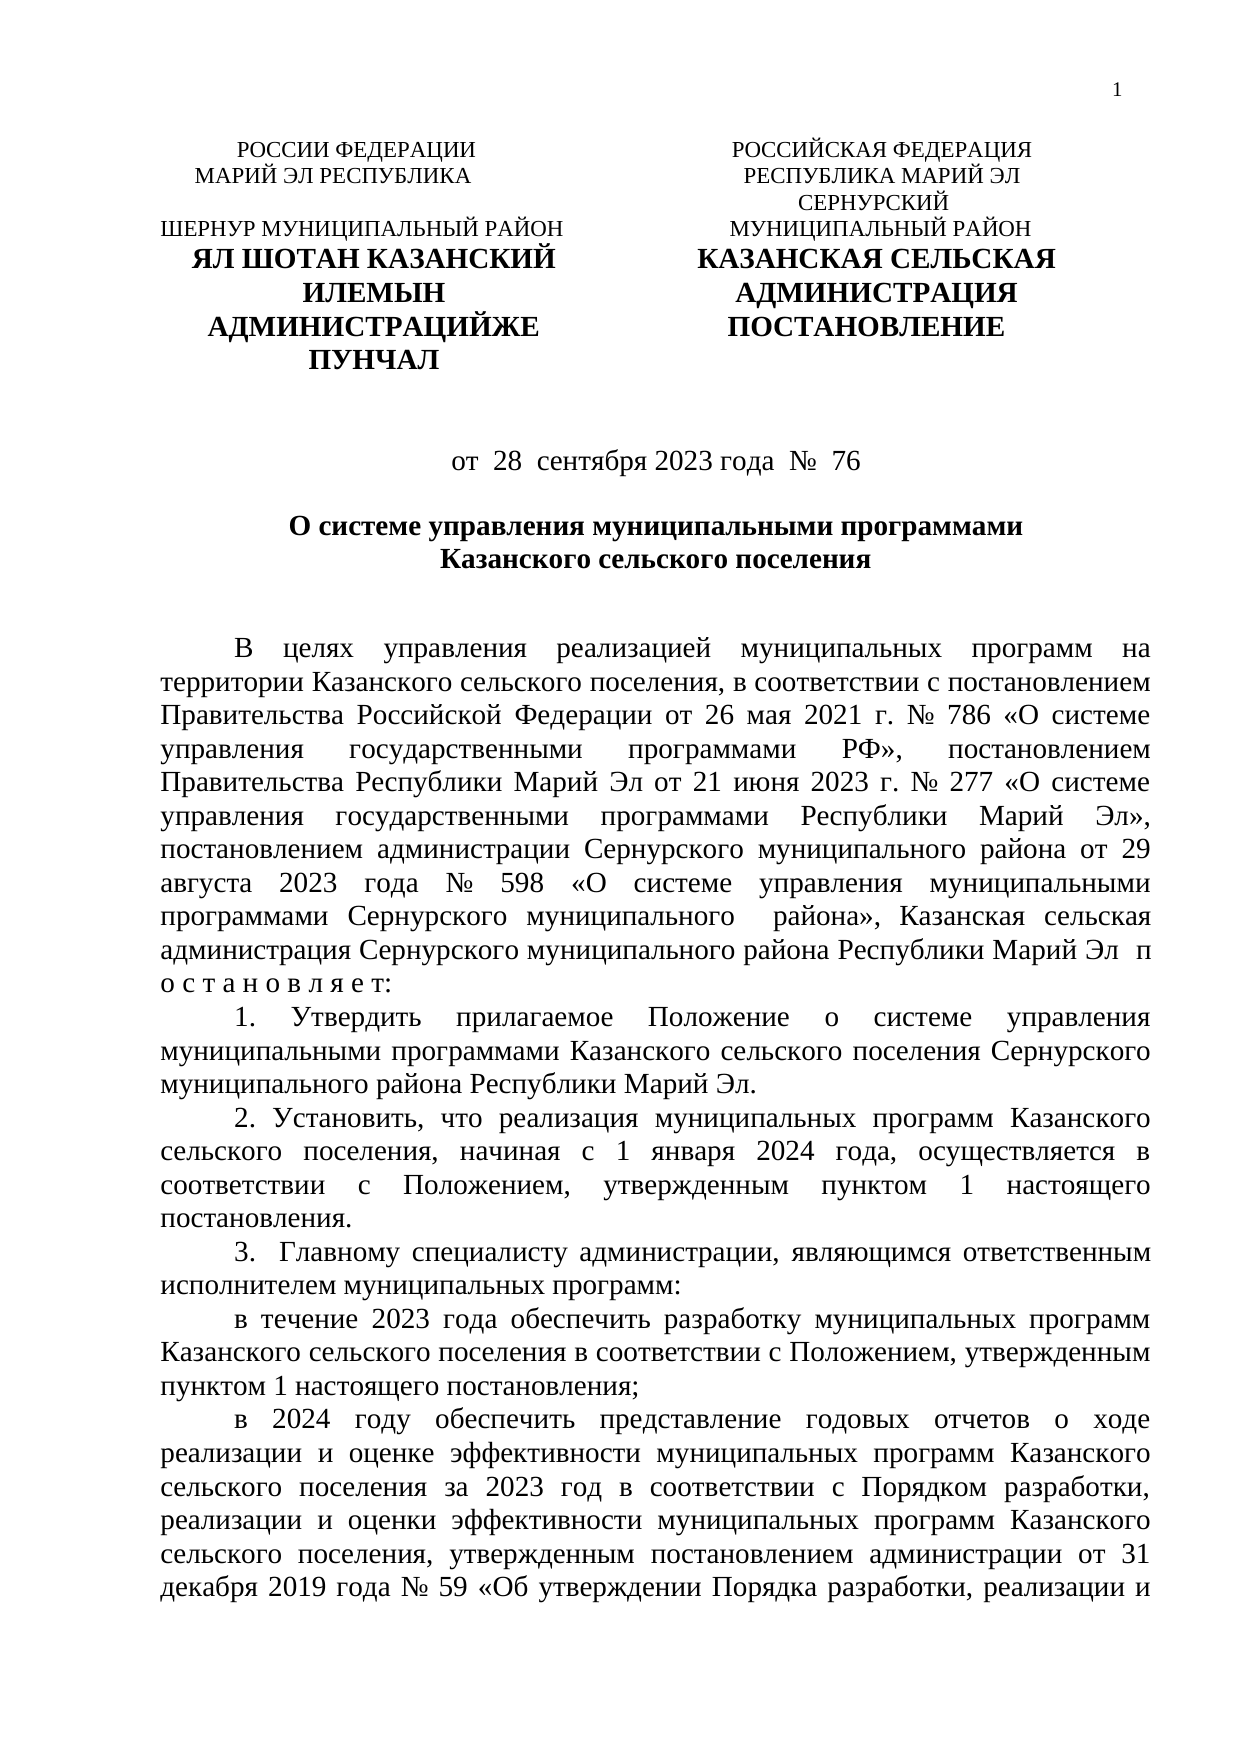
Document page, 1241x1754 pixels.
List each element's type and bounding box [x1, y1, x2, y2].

table_header [149, 125, 1163, 1614]
